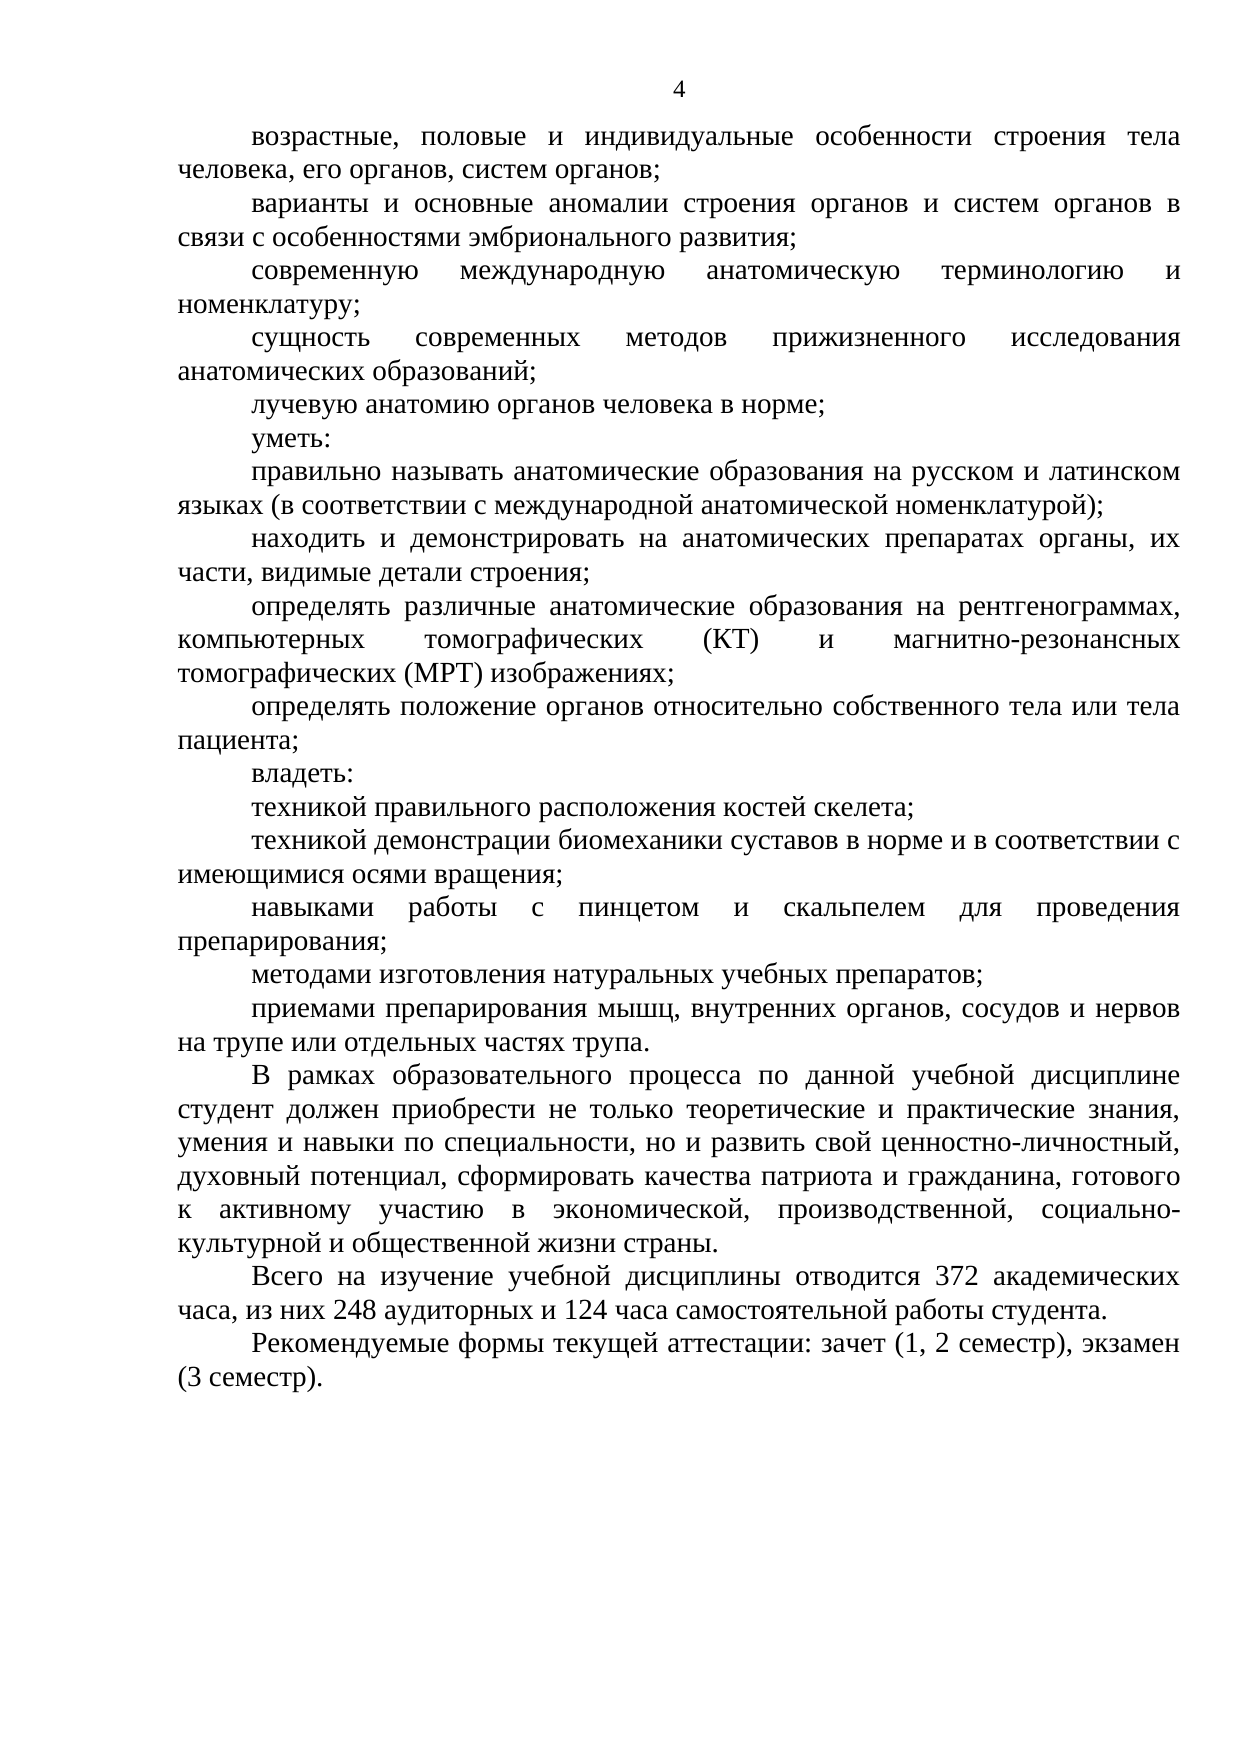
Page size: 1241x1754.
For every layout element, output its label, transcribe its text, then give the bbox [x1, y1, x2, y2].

text уметь: [177, 420, 1181, 453]
text сущность современных методов прижизненного исследования анатомических образований; [177, 319, 1181, 386]
text лучевую анатомию органов человека в норме; [177, 386, 1181, 420]
text варианты и основные аномалии строения органов и систем органов в связи с особенностями эмбрионального развития; [177, 185, 1181, 252]
text возрастные, половые и индивидуальные особенности строения тела человека, его органов, систем органов; [177, 118, 1181, 185]
text методами изготовления натуральных учебных препаратов; [177, 957, 1181, 990]
text В рамках образовательного процесса по данной учебной дисциплине студент должен приобрести не только теоретические и практические знания, умения и навыки по специальности, но и развить свой ценностно-личностный, духовный потенциал, сформировать качества патриота и гражданина, готового к активному участию в экономической, производственной, социально-культурной и общественной жизни страны. [177, 1057, 1181, 1258]
text современную международную анатомическую терминологию и номенклатуру; [177, 252, 1181, 319]
text правильно называть анатомические образования на русском и латинском языках (в соответствии с международной анатомической номенклатурой); [177, 453, 1181, 521]
text находить и демонстрировать на анатомических препаратах органы, их части, видимые детали строения; [177, 521, 1181, 588]
text техникой правильного расположения костей скелета; [177, 789, 1181, 822]
text техникой демонстрации биомеханики суставов в норме и в соответствии с имеющимися осями вращения; [177, 822, 1181, 889]
text определять различные анатомические образования на рентгенограммах, компьютерных томографических (КТ) и магнитно-резонансных томографических (МРТ) изображениях; [177, 588, 1181, 688]
text навыками работы с пинцетом и скальпелем для проведения препарирования; [177, 889, 1181, 957]
text приемами препарирования мышц, внутренних органов, сосудов и нервов на трупе или отдельных частях трупа. [177, 990, 1181, 1057]
text Рекомендуемые формы текущей аттестации: зачет (1, 2 семестр), экзамен (3 семестр). [177, 1326, 1181, 1393]
text владеть: [177, 755, 1181, 789]
text определять положение органов относительно собственного тела или тела пациента; [177, 688, 1181, 755]
text Всего на изучение учебной дисциплины отводится 372 академических часа, из них 248 аудиторных и 124 часа самостоятельной работы студента. [177, 1258, 1181, 1326]
